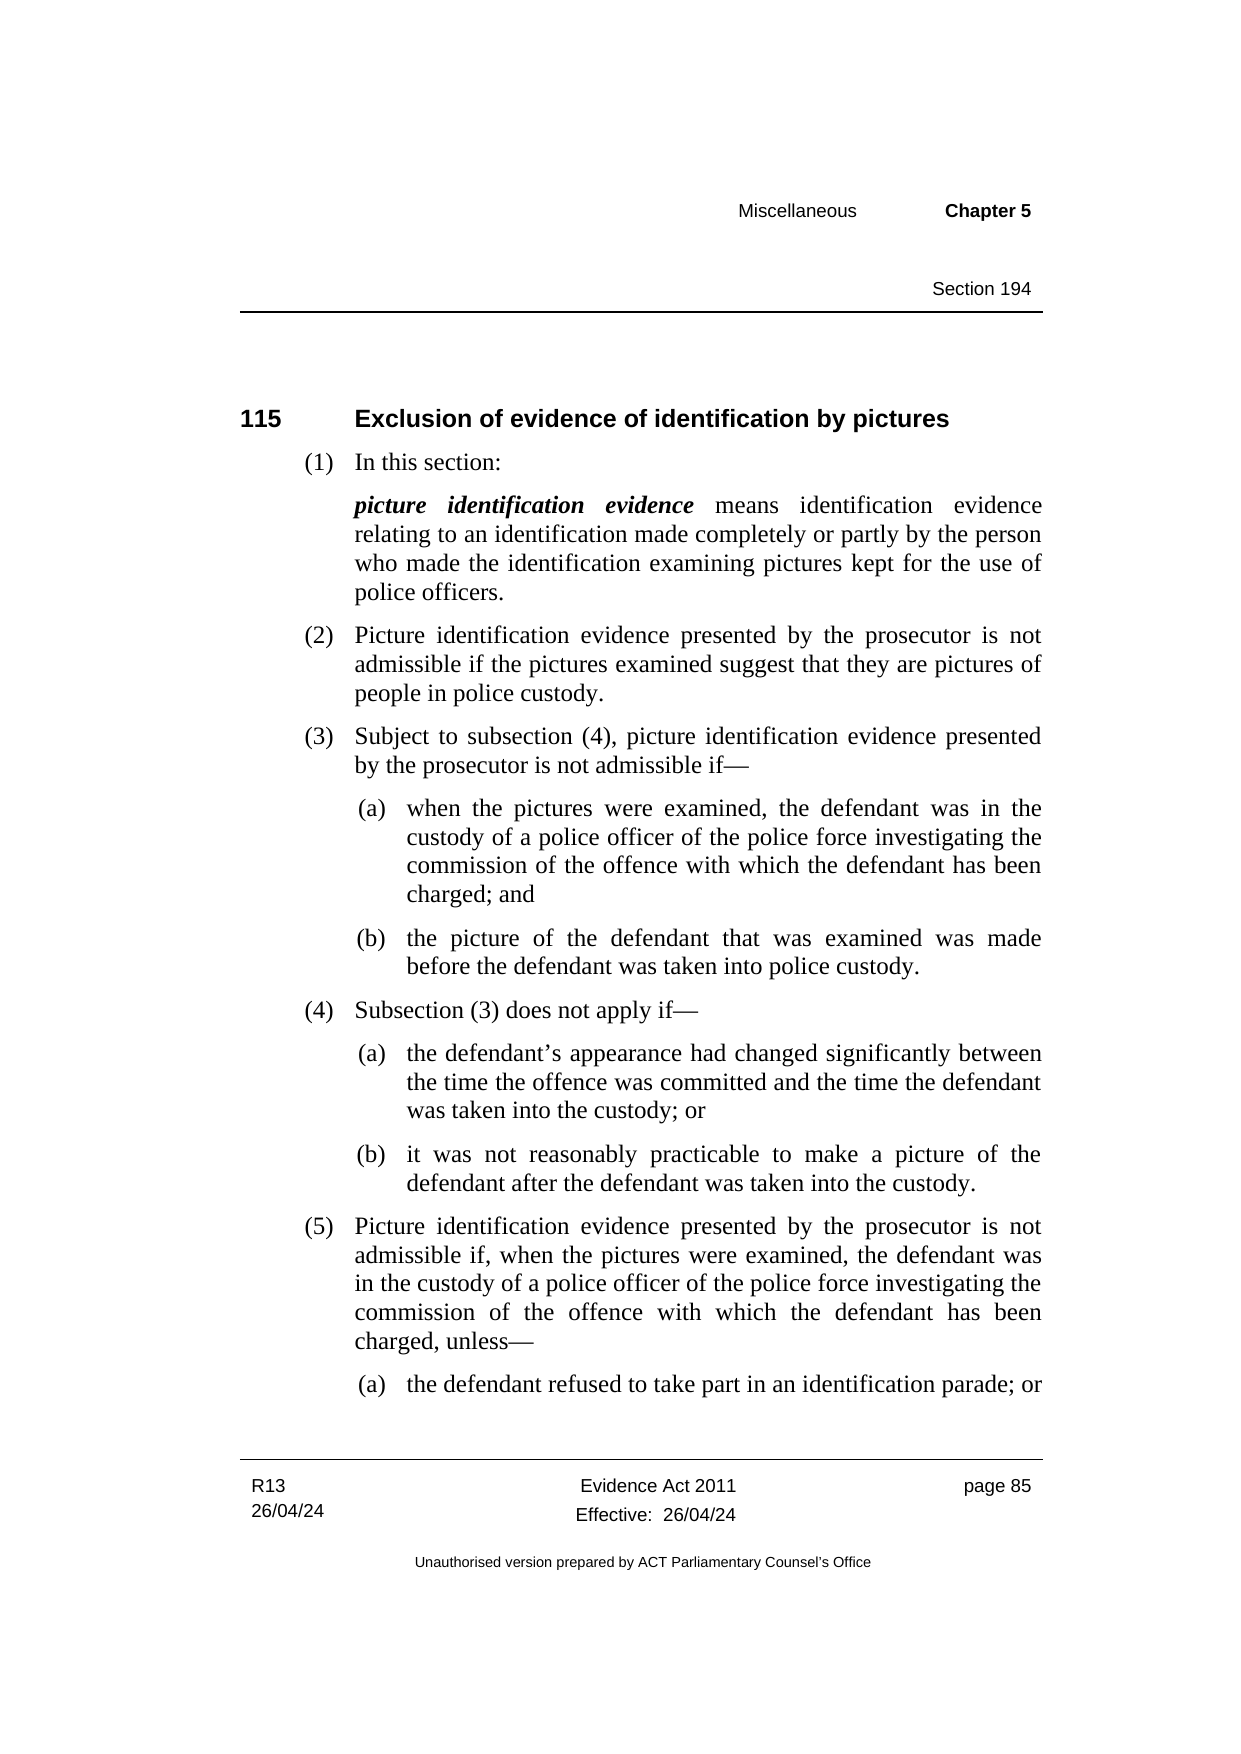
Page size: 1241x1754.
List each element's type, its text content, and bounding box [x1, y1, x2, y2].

text (1) In this section: [240, 447, 1042, 476]
text (2) Picture identification evidence presented by the prosecutor is not admissible if the pictures examined suggest that they are pictures of people in police custody. [240, 620, 1042, 706]
text (a) the defendant’s appearance had changed significantly between the time the offence was committed and the time the defendant was taken into the custody; or [240, 1038, 1042, 1124]
text (4) Subsection (3) does not apply if— [240, 995, 1042, 1023]
text picture identification evidence means identification evidence relating to an identification made completely or partly by the person who made the identification examining pictures kept for the use of police officers. [354, 491, 1042, 606]
text (b) the picture of the defendant that was examined was made before the defendant was taken into police custody. [240, 923, 1042, 980]
text (a) the defendant refused to take part in an identification parade; or [240, 1369, 1042, 1398]
text (3) Subject to subsection (4), picture identification evidence presented by the prosecutor is not admissible if— [240, 721, 1042, 778]
text 115 Exclusion of evidence of identification by pictures [240, 404, 1042, 433]
text (b) it was not reasonably practicable to make a picture of the defendant after the defendant was taken into the custody. [240, 1139, 1042, 1196]
text (a) when the pictures were examined, the defendant was in the custody of a police officer of the police force investigating the commission of the offence with which the defendant has been charged; and [240, 793, 1042, 908]
text (5) Picture identification evidence presented by the prosecutor is not admissible if, when the pictures were examined, the defendant was in the custody of a police officer of the police force investigating the commission of the offence with which the defendant has been charged, unless— [240, 1211, 1042, 1355]
